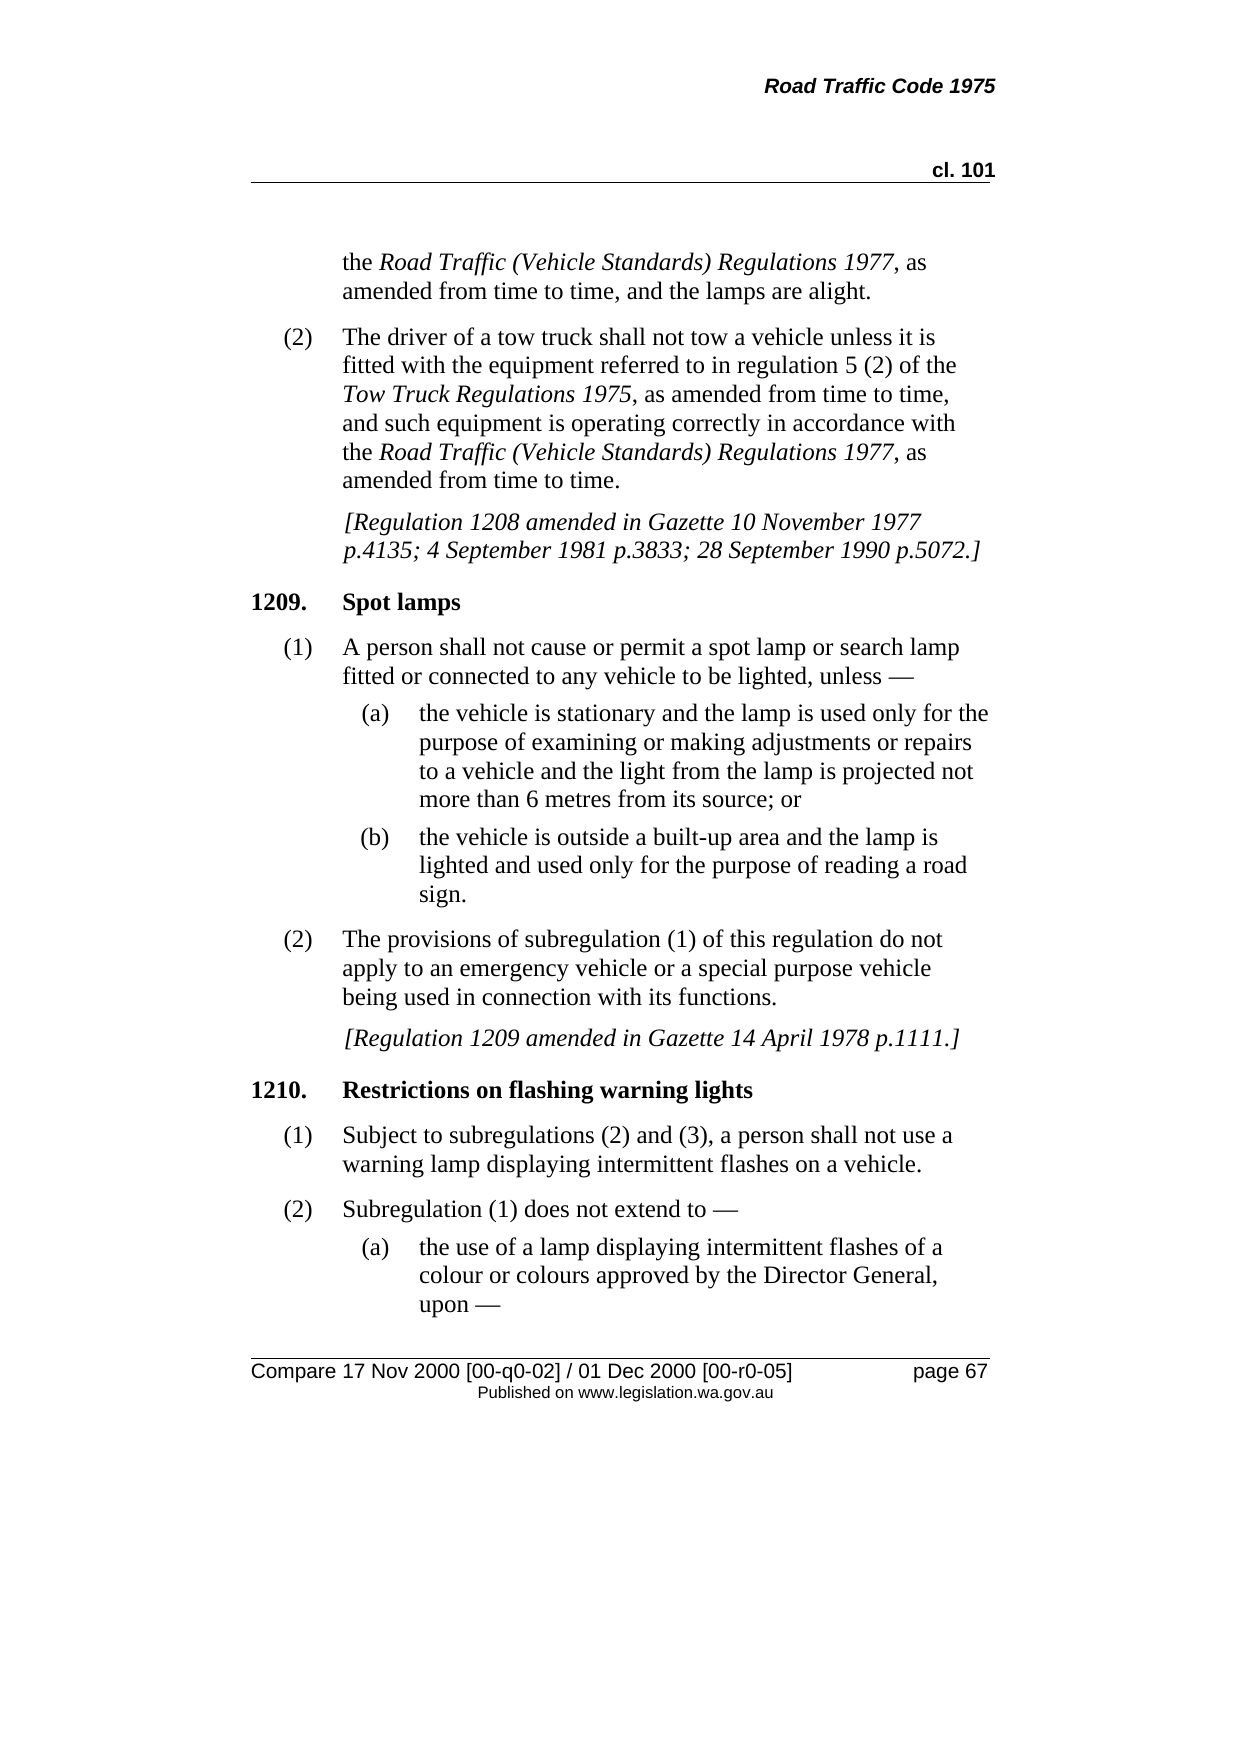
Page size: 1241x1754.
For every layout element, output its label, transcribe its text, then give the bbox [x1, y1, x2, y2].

text [Regulation 1208 amended in Gazette 10 November 1977 p.4135; 4 September 1981 p.3833; 28 September 1990 p.5072.] [251, 507, 990, 564]
text (b) the vehicle is outside a built-up area and the lamp is lighted and used only for the purpose of reading a road sign. [251, 822, 990, 908]
subtitle 1210. Restrictions on flashing warning lights [251, 1075, 990, 1104]
text [Regulation 1209 amended in Gazette 14 April 1978 p.1111.] [251, 1023, 990, 1052]
text (a) the use of a lamp displaying intermittent flashes of a colour or colours approved by the Director General, upon — [251, 1232, 990, 1318]
text (a) the vehicle is stationary and the lamp is used only for the purpose of examining or making adjustments or repairs to a vehicle and the light from the lamp is projected not more than 6 metres from its source; or [251, 698, 990, 813]
text (2) Subregulation (1) does not extend to — [251, 1194, 990, 1223]
text (1) Subject to subregulations (2) and (3), a person shall not use a warning lamp displaying intermittent flashes on a vehicle. [251, 1120, 990, 1178]
text (1) A person shall not cause or permit a spot lamp or search lamp fitted or connected to any vehicle to be lighted, unless — [251, 632, 990, 690]
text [251, 247, 990, 305]
subtitle 1209. Spot lamps [251, 587, 990, 616]
text (2) The driver of a tow truck shall not tow a vehicle unless it is fitted with the equipment referred to in regulation 5 (2) of the Tow Truck Regulations 1975, as amended from time to time, and such equipment is operating correctly in accordance with the Road Traffic (Vehicle Standards) Regulations 1977, as amended from time to time. [251, 322, 990, 494]
text (2) The provisions of subregulation (1) of this regulation do not apply to an emergency vehicle or a special purpose vehicle being used in connection with its functions. [251, 924, 990, 1011]
